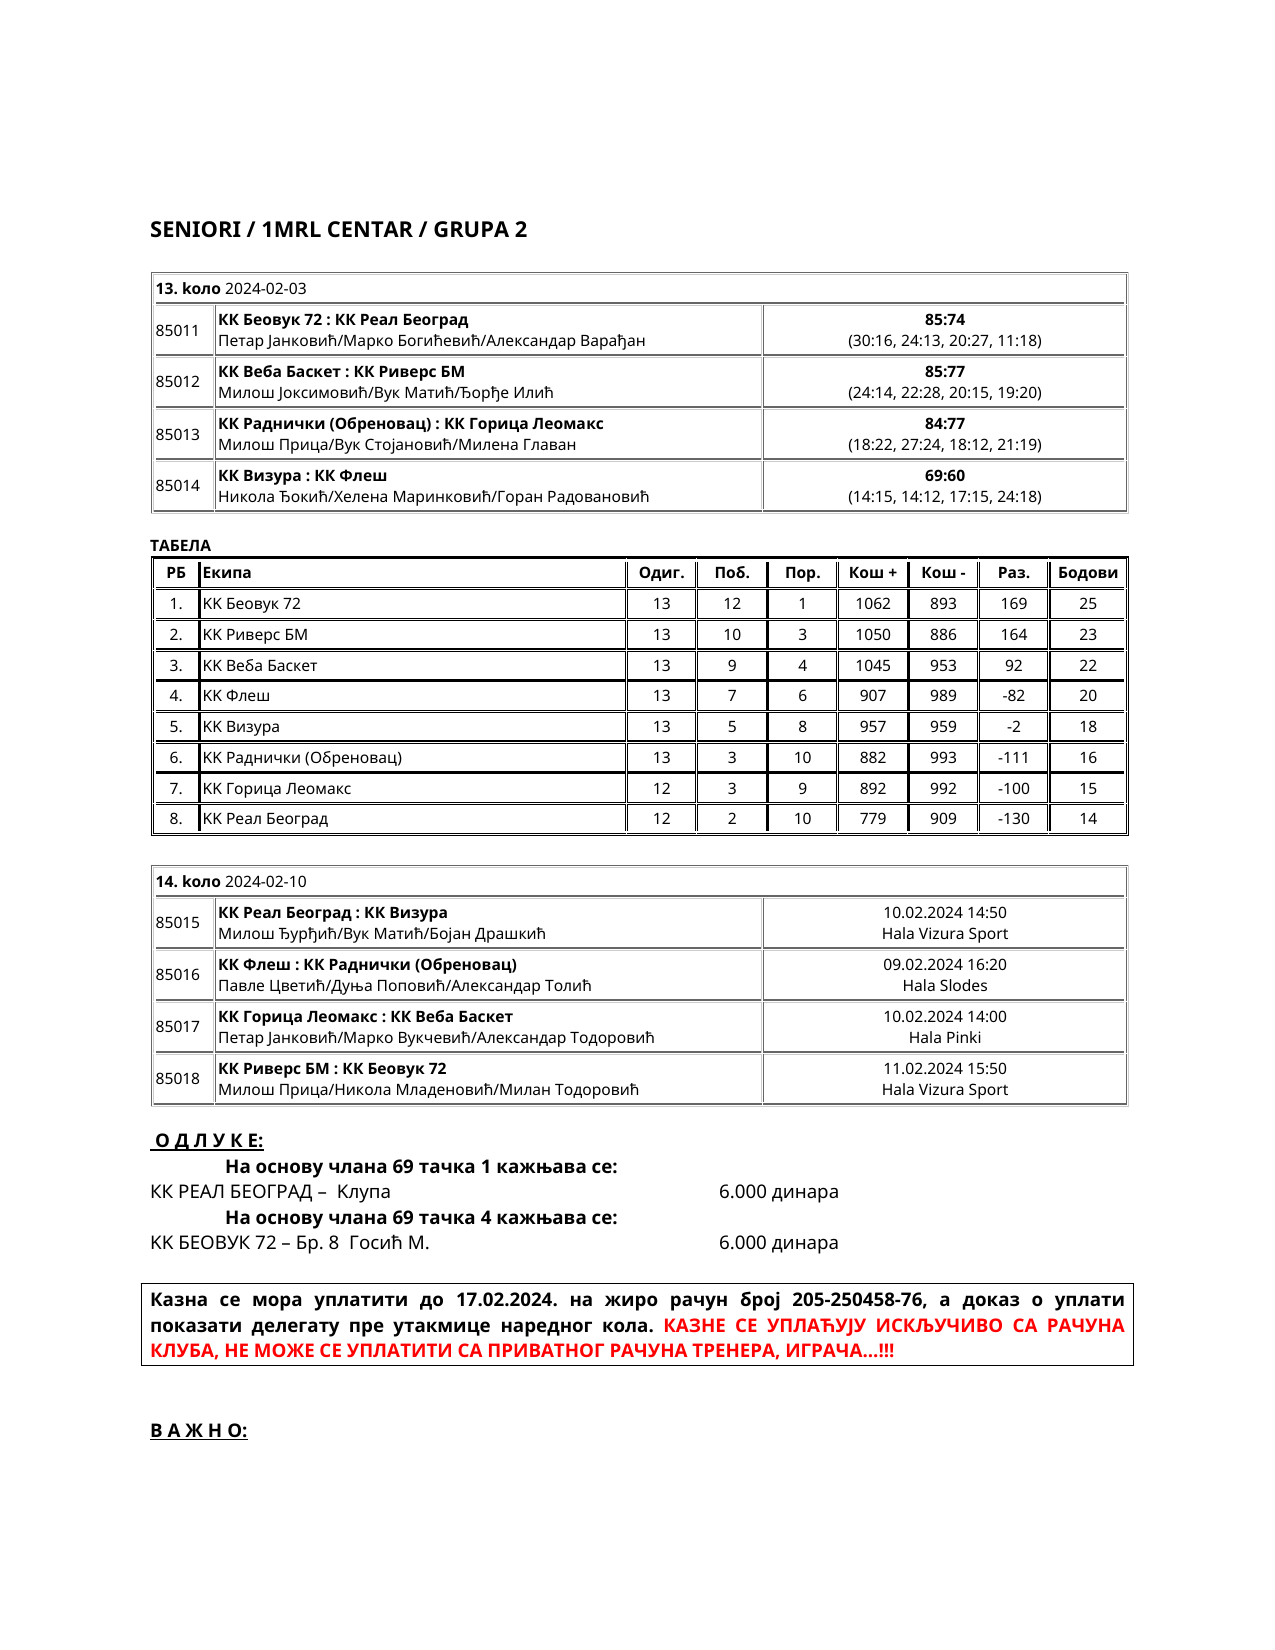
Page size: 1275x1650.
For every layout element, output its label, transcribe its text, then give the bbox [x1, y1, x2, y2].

table_cell 85:74 (30:16, 24:13, 20:27, 11:18) [764, 302, 1126, 354]
table_header Eкипа [199, 559, 626, 587]
table_cell 8. [152, 802, 199, 832]
table_cell 959 [910, 713, 977, 740]
table_cell 12 [626, 805, 697, 832]
table_header Кош + [838, 558, 908, 587]
table_cell 953 [910, 652, 977, 679]
table_cell 9 [769, 774, 836, 802]
table_cell KK Флеш [201, 682, 625, 709]
text Казна се мора уплатити до 17.02.2024. на жиро рачун број 205-250458-76, а доказ о уплати показати делегату пре утакмице наредног кола. КАЗНЕ СЕ УПЛАЋУЈУ ИСКЉУЧИВО СА РАЧУНА КЛУБА, НЕ МОЖЕ СЕ УПЛАТИТИ СА ПРИВАТНОГ РАЧУНА ТРЕНЕРА, ИГРАЧА...!!! [142, 1284, 1133, 1365]
table_cell 3 [698, 744, 766, 771]
table_cell 13 [628, 652, 695, 679]
table_cell 3 [698, 774, 766, 802]
text На основу члана 69 тачка 4 кажњава се: [150, 1204, 1125, 1230]
table_cell 4. [154, 679, 198, 709]
table_cell 85015 [154, 895, 213, 947]
table_cell КК Горица Леомакс : КК Веба Баскет Петар Јанковић/Марко Вукчевић/Александар Тодоровић [216, 1003, 761, 1051]
table_cell 2 [697, 805, 767, 832]
table_cell КК Раднички (Обреновац) : КК Горица Леомакс Милош Прица/Вук Стојановић/Милена Главан [216, 410, 761, 458]
table_cell 12 [698, 590, 766, 617]
table_cell 2. [154, 618, 198, 648]
table_cell 1050 [839, 621, 907, 648]
table_cell 1. [152, 587, 199, 617]
table_cell 1045 [839, 652, 907, 679]
table_cell 892 [839, 774, 907, 802]
table_cell 92 [980, 652, 1047, 679]
text КК РЕАЛ БЕОГРАД – Kлупа 6.000 динара [150, 1179, 1125, 1204]
table_cell 25 [1049, 587, 1127, 617]
table_cell 6. [154, 740, 198, 771]
table_cell -100 [980, 774, 1047, 802]
table_cell 16 [1051, 740, 1126, 771]
table_header Бодови [1049, 559, 1126, 587]
table_cell 23 [1051, 618, 1126, 648]
table_cell 13 [628, 713, 695, 740]
table_cell 5 [698, 713, 766, 740]
table_cell 85014 [154, 458, 215, 510]
table_header Кош - [908, 559, 978, 587]
table_cell 3 [769, 621, 836, 648]
table_cell 10 [698, 621, 766, 648]
table_cell 886 [910, 621, 977, 648]
table_cell 907 [839, 682, 907, 709]
table_cell 7 [698, 682, 766, 709]
table_cell 882 [839, 744, 907, 771]
table_cell 69:60 (14:15, 14:12, 17:15, 24:18) [763, 458, 1126, 510]
table_cell 8 [769, 713, 836, 740]
table_cell КК Реал Београд : КК Визура Милош Ђурђић/Вук Матић/Бојан Драшкић [216, 899, 761, 947]
table_cell -111 [980, 744, 1047, 771]
table_header РБ [154, 559, 199, 587]
table_cell 13 [628, 744, 695, 771]
table_cell -2 [980, 713, 1047, 740]
table_cell 7. [154, 771, 198, 802]
table_cell 15 [1051, 771, 1126, 802]
table_cell КК Флеш : КК Раднички (Обреновац) Павле Цветић/Дуња Поповић/Александар Толић [216, 951, 761, 999]
table_cell -82 [980, 682, 1047, 709]
table_cell 14 [1049, 802, 1127, 832]
table_cell КК Веба Баскет : КК Риверс БМ Милош Јоксимовић/Вук Матић/Ђорђе Илић [216, 358, 761, 406]
table_cell 993 [910, 744, 977, 771]
table_cell KK Визура [201, 713, 625, 740]
table_cell 84:77 (18:22, 27:24, 18:12, 21:19) [764, 406, 1126, 458]
table_cell 5. [154, 710, 198, 740]
table_header Пор. [767, 559, 838, 587]
text О Д Л У К Е: [150, 1107, 1125, 1153]
table_cell 12 [628, 774, 695, 802]
table_cell 85:77 (24:14, 22:28, 20:15, 19:20) [764, 354, 1126, 406]
table_cell KK Риверс БМ [201, 621, 625, 648]
table_cell 3. [154, 648, 198, 679]
table_cell 4 [769, 652, 836, 679]
table_cell 85018 [154, 1051, 215, 1103]
table_cell KK Реал Београд [199, 805, 626, 832]
text В А Ж Н О: [150, 1417, 1125, 1443]
table_cell 992 [910, 774, 977, 802]
table_header Поб. [697, 559, 767, 587]
text На основу члана 69 тачка 1 кажњава се: [150, 1153, 1125, 1179]
table_cell 779 [838, 805, 908, 832]
table_header Раз. [979, 558, 1049, 587]
table_cell 18 [1051, 710, 1126, 740]
table_cell 10 [769, 744, 836, 771]
table_cell KK Раднички (Обреновац) [201, 744, 625, 771]
text SENIORI / 1MRL CENTAR / GRUPA 2 [150, 150, 1125, 272]
table_cell 909 [908, 805, 978, 832]
table_cell 11.02.2024 15:50 Hala Vizura Sport [763, 1051, 1126, 1103]
table_cell 85016 [154, 947, 213, 999]
table_cell 20 [1051, 679, 1126, 709]
table_cell 957 [839, 713, 907, 740]
table_cell 85012 [154, 354, 213, 406]
table_header 13. koлo 2024-02-03 [154, 275, 1126, 302]
table_cell 10.02.2024 14:00 Hala Pinki [764, 999, 1126, 1051]
table_cell 13 [628, 682, 695, 709]
table_cell КК Визура : КК Флеш Никола Ђокић/Хелена Маринковић/Горан Радовановић [215, 462, 763, 510]
table_cell 164 [980, 621, 1047, 648]
table_cell 13 [628, 621, 695, 648]
table_cell 893 [910, 590, 977, 617]
table_header Одиг. [626, 559, 697, 587]
table_cell 9 [698, 652, 766, 679]
table_cell 85011 [154, 302, 213, 354]
table_cell 13 [628, 590, 695, 617]
text KK БЕОВУК 72 – Бр. 8 Госић М. 6.000 динара [150, 1230, 1125, 1283]
text ТАБЕЛА [150, 514, 1125, 556]
table_cell 1062 [839, 590, 907, 617]
table_cell 10 [767, 805, 838, 832]
table_header 14. koлo 2024-02-10 [154, 868, 1126, 895]
table_cell КК Риверс БМ : КК Беовук 72 Милош Прица/Никола Младеновић/Милан Тодоровић [215, 1055, 763, 1103]
table_cell KK Горица Леомакс [201, 774, 625, 802]
table_cell 6 [769, 682, 836, 709]
table_cell 85017 [154, 999, 213, 1051]
table_cell 22 [1051, 648, 1126, 679]
table_cell КК Беовук 72 : КК Реал Београд Петар Јанковић/Марко Богићевић/Александар Варађан [216, 306, 761, 354]
table_cell 09.02.2024 16:20 Hala Slodes [764, 947, 1126, 999]
table_cell 10.02.2024 14:50 Hala Vizura Sport [764, 895, 1126, 947]
table_cell 169 [980, 590, 1047, 617]
table_cell KK Беовук 72 [201, 590, 625, 617]
table_cell 1 [769, 590, 836, 617]
table_cell KK Веба Баскет [201, 652, 625, 679]
table_cell 989 [910, 682, 977, 709]
table_cell 85013 [154, 406, 213, 458]
table_cell -130 [979, 802, 1049, 832]
